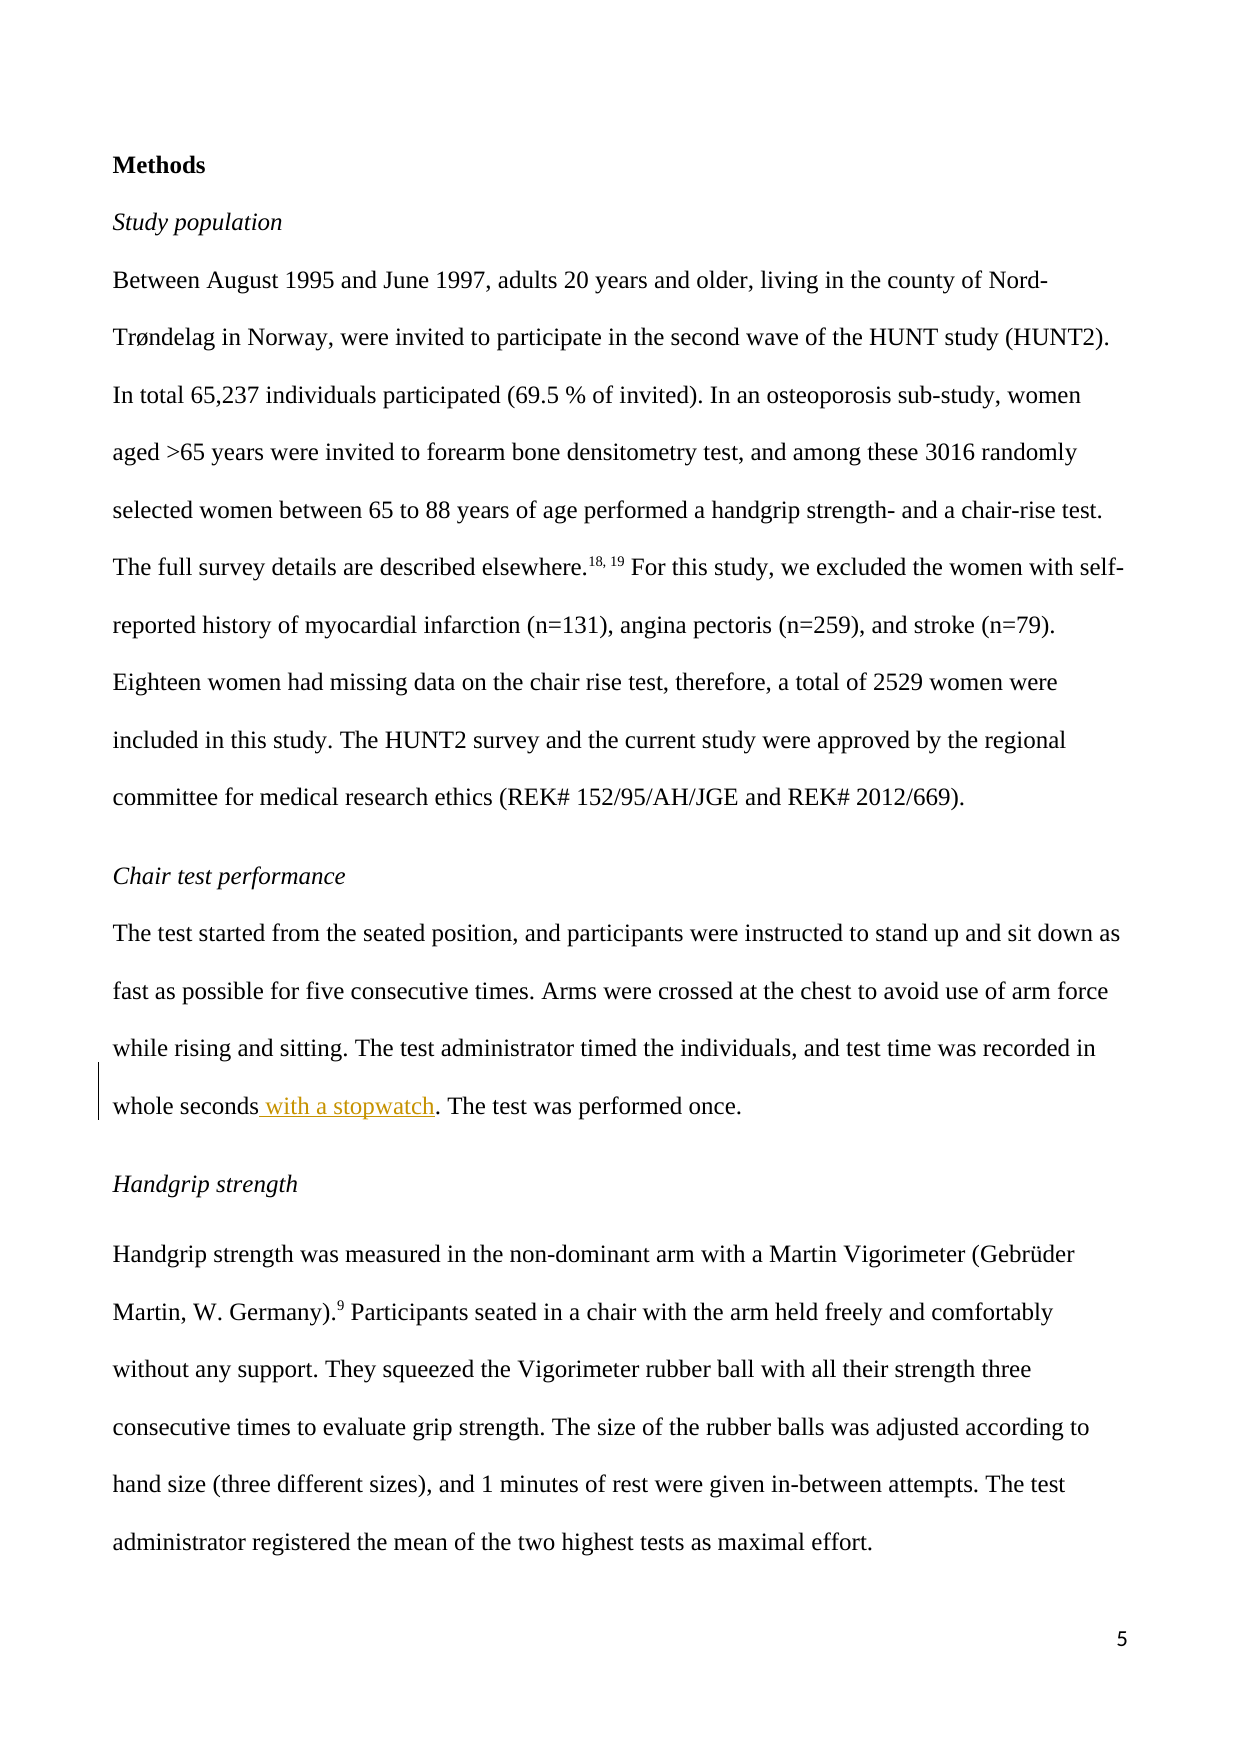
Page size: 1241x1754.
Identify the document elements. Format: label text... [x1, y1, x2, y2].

text Between August 1995 and June 1997, adults 20 years and older, living in the county of Nord-Trøndelag in Norway, were invited to participate in the second wave of the HUNT study (HUNT2). In total 65,237 individuals participated (69.5 % of invited). In an osteoporosis sub-study, women aged >65 years were invited to forearm bone densitometry test, and among these 3016 randomly selected women between 65 to 88 years of age performed a handgrip strength- and a chair-rise test. The full survey details are described elsewhere.18, 19 For this study, we excluded the women with self-reported history of myocardial infarction (n=131), angina pectoris (n=259), and stroke (n=79). Eighteen women had missing data on the chair rise test, therefore, a total of 2529 women were included in this study. The HUNT2 survey and the current study were approved by the regional committee for medical research ethics (REK# 152/95/AH/JGE and REK# 2012/669). [112, 265, 1128, 811]
text Chair test performance [112, 861, 1128, 889]
text The test started from the seated position, and participants were instructed to stand up and sit down as fast as possible for five consecutive times. Arms were crossed at the chest to avoid use of arm force while rising and sitting. The test administrator timed the individuals, and test time was recorded in whole seconds. The test was performed once. [112, 918, 1128, 1119]
text Study population [112, 207, 1128, 236]
text Handgrip strength was measured in the non-dominant arm with a Martin Vigorimeter (Gebrüder Martin, W. Germany).9 Participants seated in a chair with the arm held freely and comfortably without any support. They squeezed the Vigorimeter rubber ball with all their strength three consecutive times to evaluate grip strength. The size of the rubber balls was adjusted according to hand size (three different sizes), and 1 minutes of rest were given in-between attempts. The test administrator registered the mean of the two highest tests as maximal effort. [112, 1239, 1128, 1555]
text Handgrip strength [112, 1169, 1128, 1198]
text Methods [112, 150, 1128, 179]
